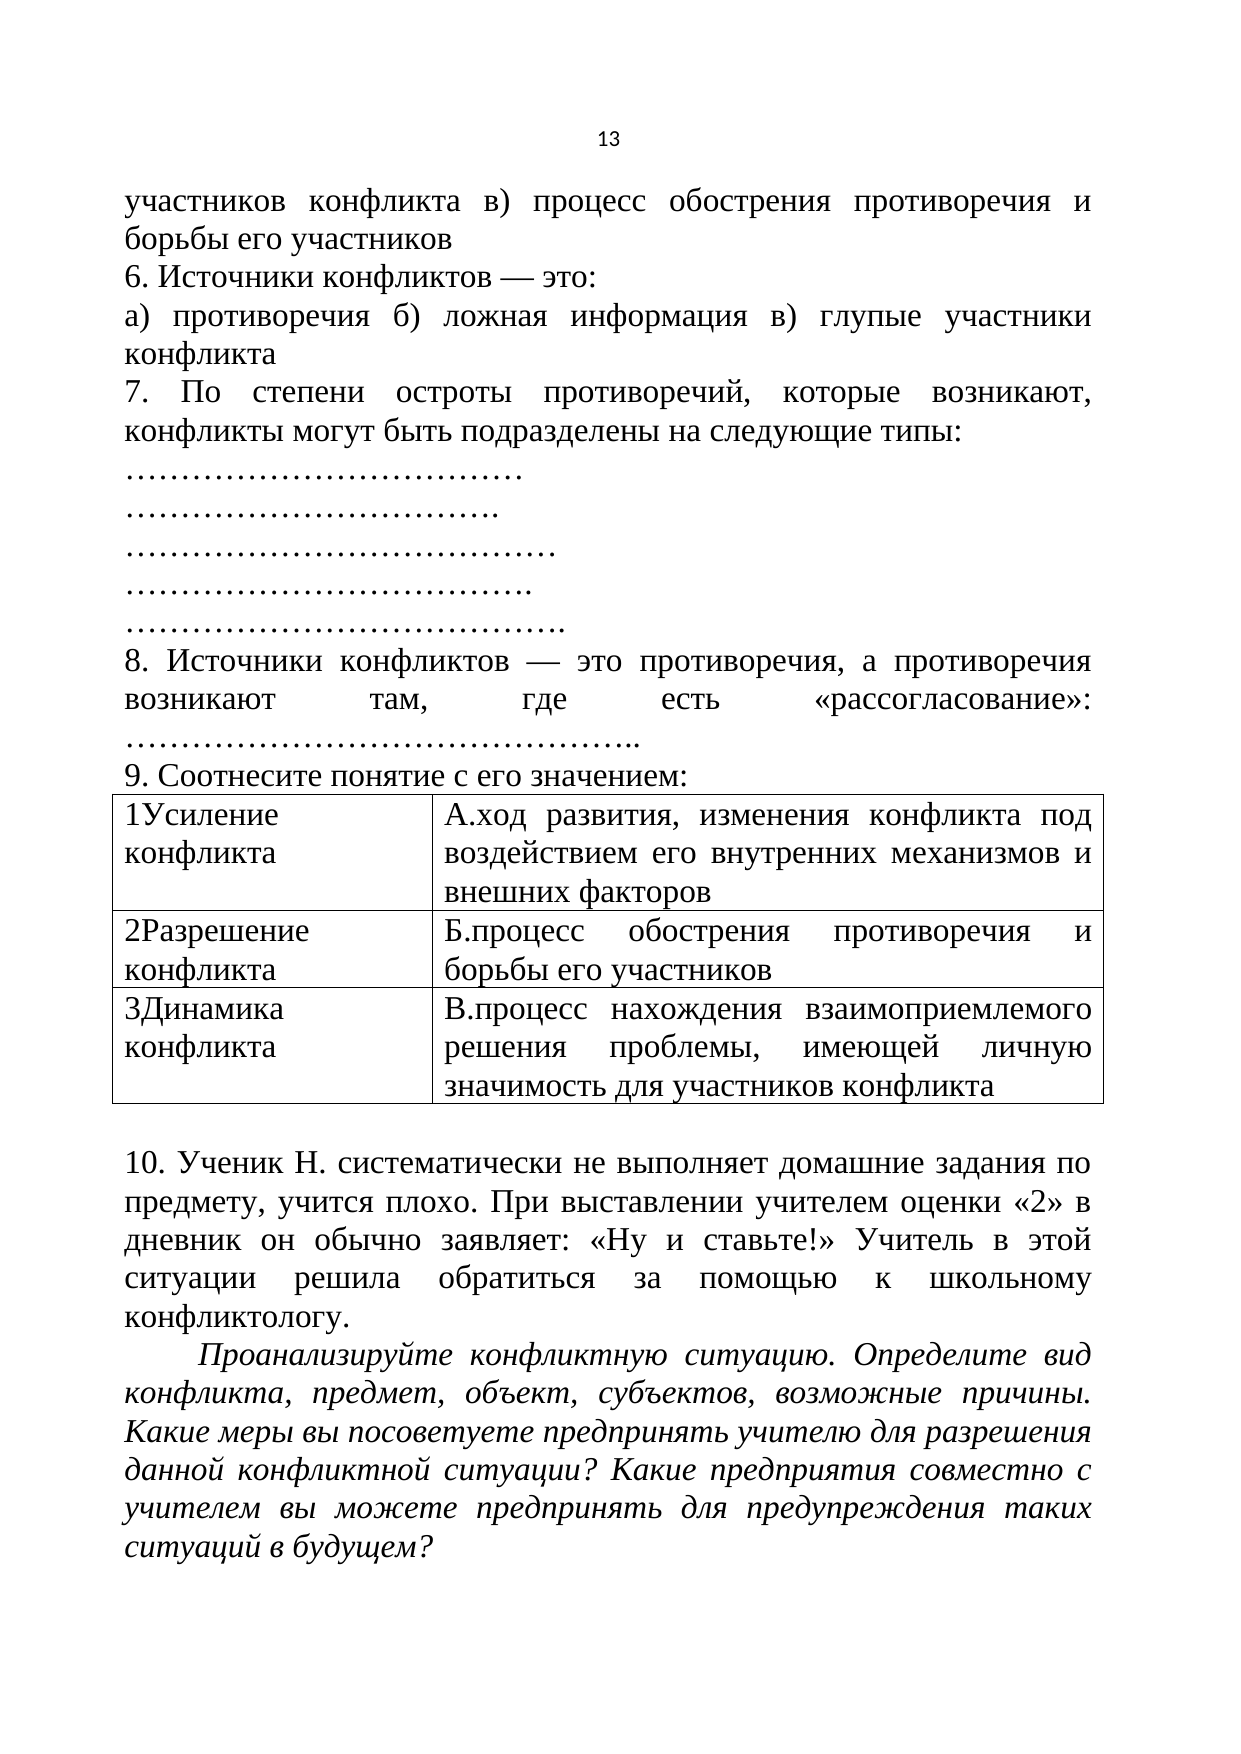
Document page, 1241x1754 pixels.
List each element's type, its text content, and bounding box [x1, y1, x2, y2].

text ………………………………. [124, 563, 1092, 602]
table_cell В.процесс нахождения взаимоприемлемого решения проблемы, имеющей личную значимость для участников конфликта [433, 988, 1103, 1103]
table_cell Б.процесс обострения противоречия и борьбы его участников [433, 911, 1103, 987]
text Проанализируйте конфликтную ситуацию. Определите вид конфликта, предмет, объект, субъектов, возможные причины. Какие меры вы посоветуете предпринять учителю для разрешения данной конфликтной ситуации? Какие предприятия совместно с учителем вы можете предпринять для предупреждения таких ситуаций в будущем? [124, 1334, 1092, 1564]
text 7. По степени остроты противоречий, которые возникают, конфликты могут быть подразделены на следующие типы: [124, 372, 1092, 448]
table_cell 3Динамика конфликта [113, 988, 432, 1103]
table_header А.ход развития, изменения конфликта под воздействием его внутренних механизмов и внешних факторов [433, 795, 1103, 909]
text 6. Источники конфликтов — это: [124, 257, 1092, 295]
text ……………………………. [124, 487, 1092, 525]
text ………………………………… [124, 525, 1092, 563]
text 10. Ученик Н. систематически не выполняет домашние задания по предмету, учится плохо. При выставлении учителем оценки «2» в дневник он обычно заявляет: «Ну и ставьте!» Учитель в этой ситуации решила обратиться за помощью к школьному конфликтологу. [124, 1143, 1092, 1334]
table_header 1Усиление конфликта [113, 795, 432, 909]
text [124, 180, 1092, 257]
text …………………………………. [124, 602, 1092, 640]
text 8. Источники конфликтов — это противоречия, а противоречия возникают там, где есть «рассогласование»: ……………………………………….. [124, 640, 1092, 755]
text ……………………………… [124, 448, 1092, 487]
text а) противоречия б) ложная информация в) глупые участники конфликта [124, 295, 1092, 372]
table_cell 2Разрешение конфликта [113, 911, 432, 987]
text 9. Соотнесите понятие с его значением: [124, 755, 1092, 793]
